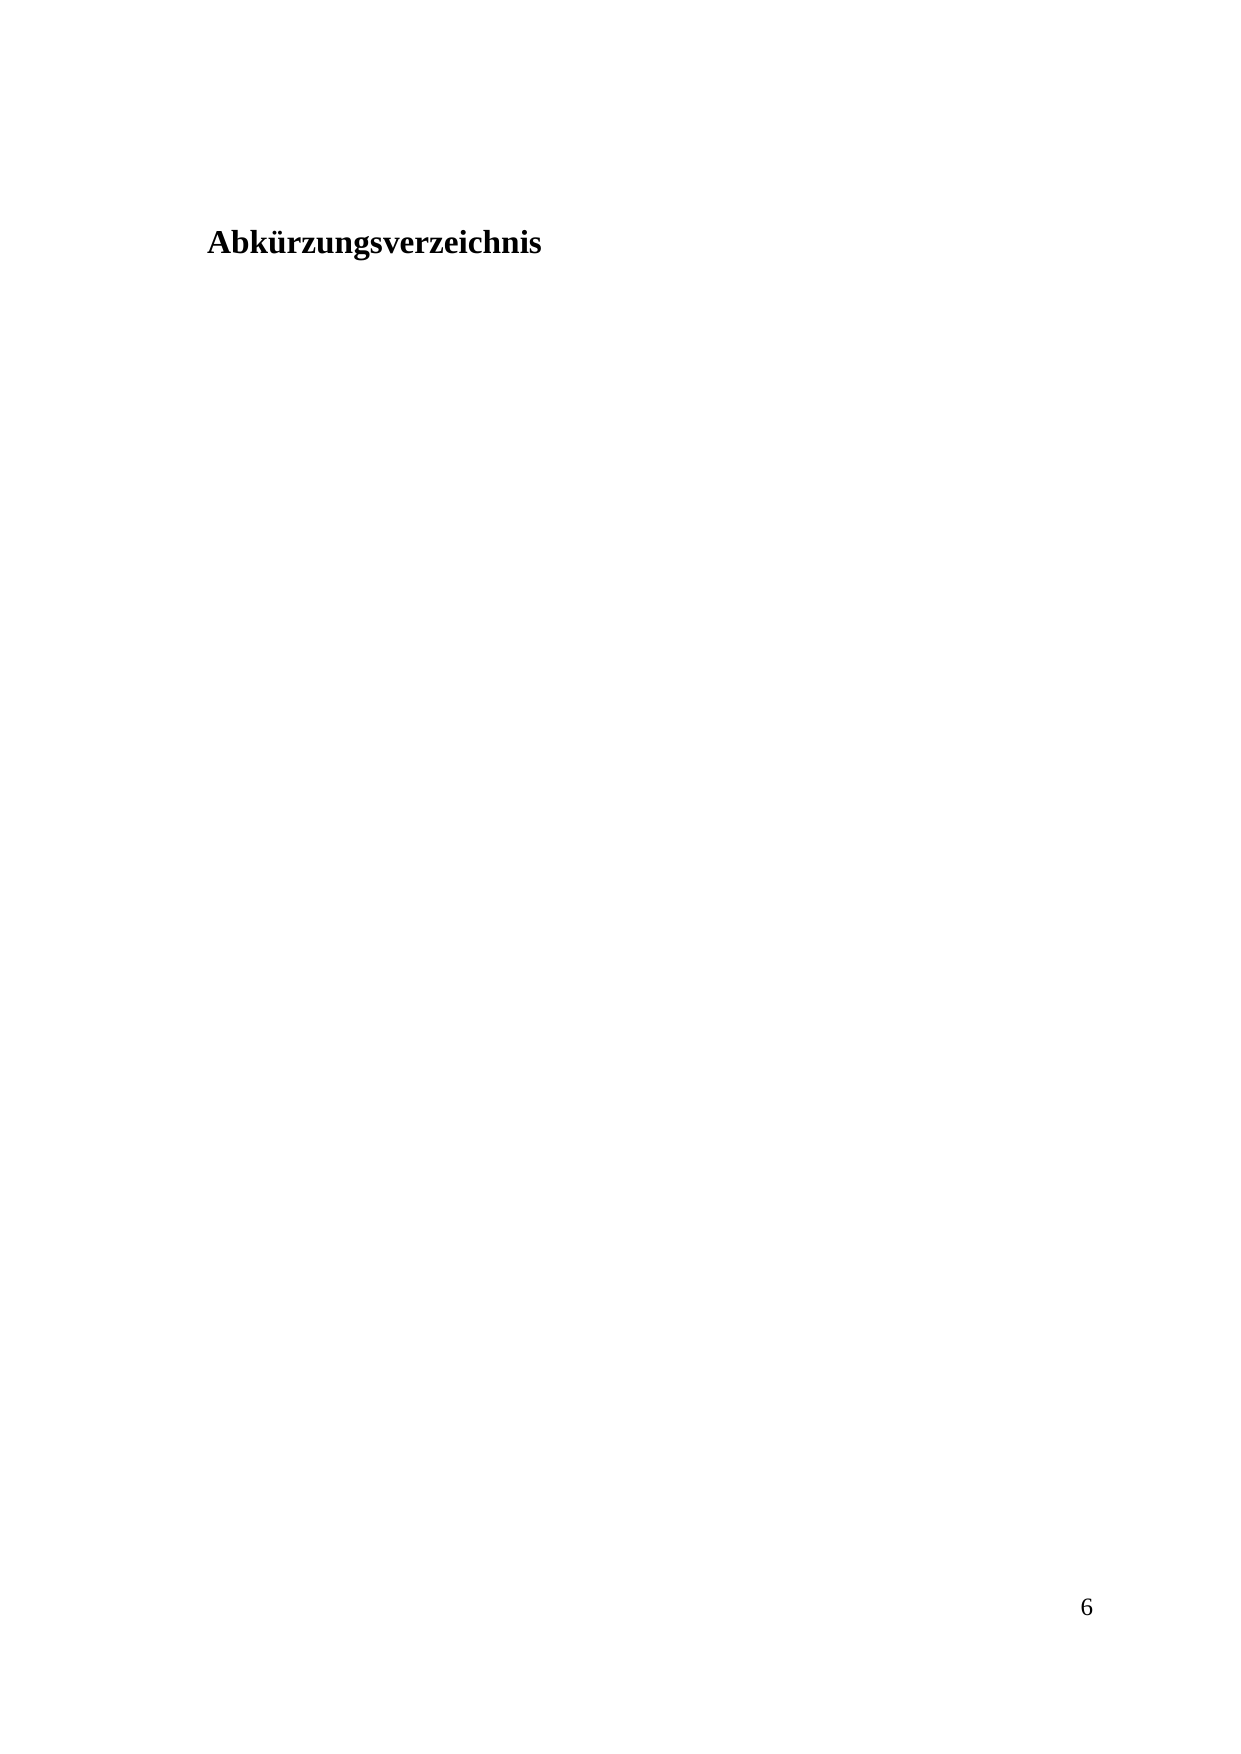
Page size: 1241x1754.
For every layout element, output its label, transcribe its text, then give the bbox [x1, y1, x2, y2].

subtitle Abkürzungsverzeichnis [207, 223, 1093, 261]
